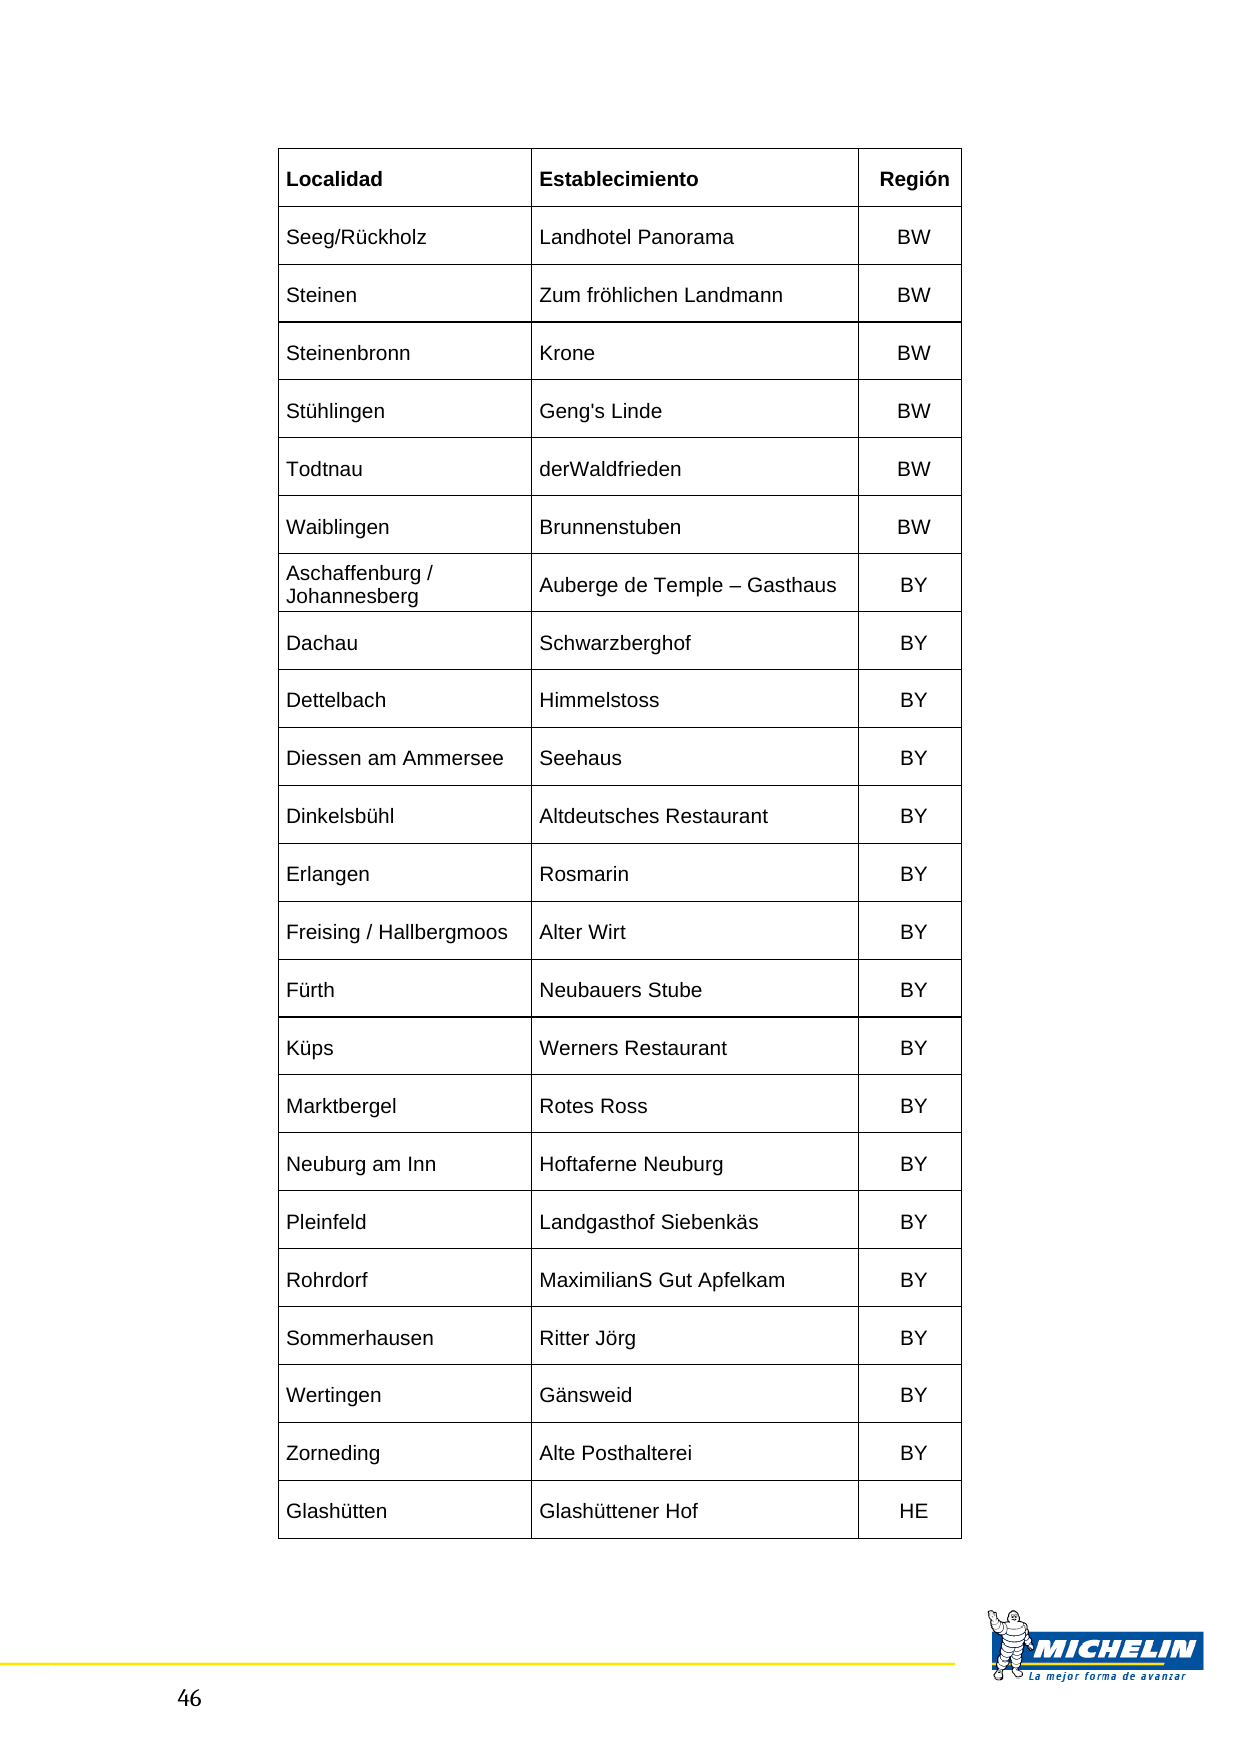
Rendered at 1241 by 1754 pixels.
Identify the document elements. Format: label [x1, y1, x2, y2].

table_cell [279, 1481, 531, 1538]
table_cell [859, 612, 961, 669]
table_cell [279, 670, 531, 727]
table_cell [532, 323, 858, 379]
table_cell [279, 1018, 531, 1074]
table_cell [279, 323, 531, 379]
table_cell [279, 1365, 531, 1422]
picture [0, 1610, 1240, 1748]
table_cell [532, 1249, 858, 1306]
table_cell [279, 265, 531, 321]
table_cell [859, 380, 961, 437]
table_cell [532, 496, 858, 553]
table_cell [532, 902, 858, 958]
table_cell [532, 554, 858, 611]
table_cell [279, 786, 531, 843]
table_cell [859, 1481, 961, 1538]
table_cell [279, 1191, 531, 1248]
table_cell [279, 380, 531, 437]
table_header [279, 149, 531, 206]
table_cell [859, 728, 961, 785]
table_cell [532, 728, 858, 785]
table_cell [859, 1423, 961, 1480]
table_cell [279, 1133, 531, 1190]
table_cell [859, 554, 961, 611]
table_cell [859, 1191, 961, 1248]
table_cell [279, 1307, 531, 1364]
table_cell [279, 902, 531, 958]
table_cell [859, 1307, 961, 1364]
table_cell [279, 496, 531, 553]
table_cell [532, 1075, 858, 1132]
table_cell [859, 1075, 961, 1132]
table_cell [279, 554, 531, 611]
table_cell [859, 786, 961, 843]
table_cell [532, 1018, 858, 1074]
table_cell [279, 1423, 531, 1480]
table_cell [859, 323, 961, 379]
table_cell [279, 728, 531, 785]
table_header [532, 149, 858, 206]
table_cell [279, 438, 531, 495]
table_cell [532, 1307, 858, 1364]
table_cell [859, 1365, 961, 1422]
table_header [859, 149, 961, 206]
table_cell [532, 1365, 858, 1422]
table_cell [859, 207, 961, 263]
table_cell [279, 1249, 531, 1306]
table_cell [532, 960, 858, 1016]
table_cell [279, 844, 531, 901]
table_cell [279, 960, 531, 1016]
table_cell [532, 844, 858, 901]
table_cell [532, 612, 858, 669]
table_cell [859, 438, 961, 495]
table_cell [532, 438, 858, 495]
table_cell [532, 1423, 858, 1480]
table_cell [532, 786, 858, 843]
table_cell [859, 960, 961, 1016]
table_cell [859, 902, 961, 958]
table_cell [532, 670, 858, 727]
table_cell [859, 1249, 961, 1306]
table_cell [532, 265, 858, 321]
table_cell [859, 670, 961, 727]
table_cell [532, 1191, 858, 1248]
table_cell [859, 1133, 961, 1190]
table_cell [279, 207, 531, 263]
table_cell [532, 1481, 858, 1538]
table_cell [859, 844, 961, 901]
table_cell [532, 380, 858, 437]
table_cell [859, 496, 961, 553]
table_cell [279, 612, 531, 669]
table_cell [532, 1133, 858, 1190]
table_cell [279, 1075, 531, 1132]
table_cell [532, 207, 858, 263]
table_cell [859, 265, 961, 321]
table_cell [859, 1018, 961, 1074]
